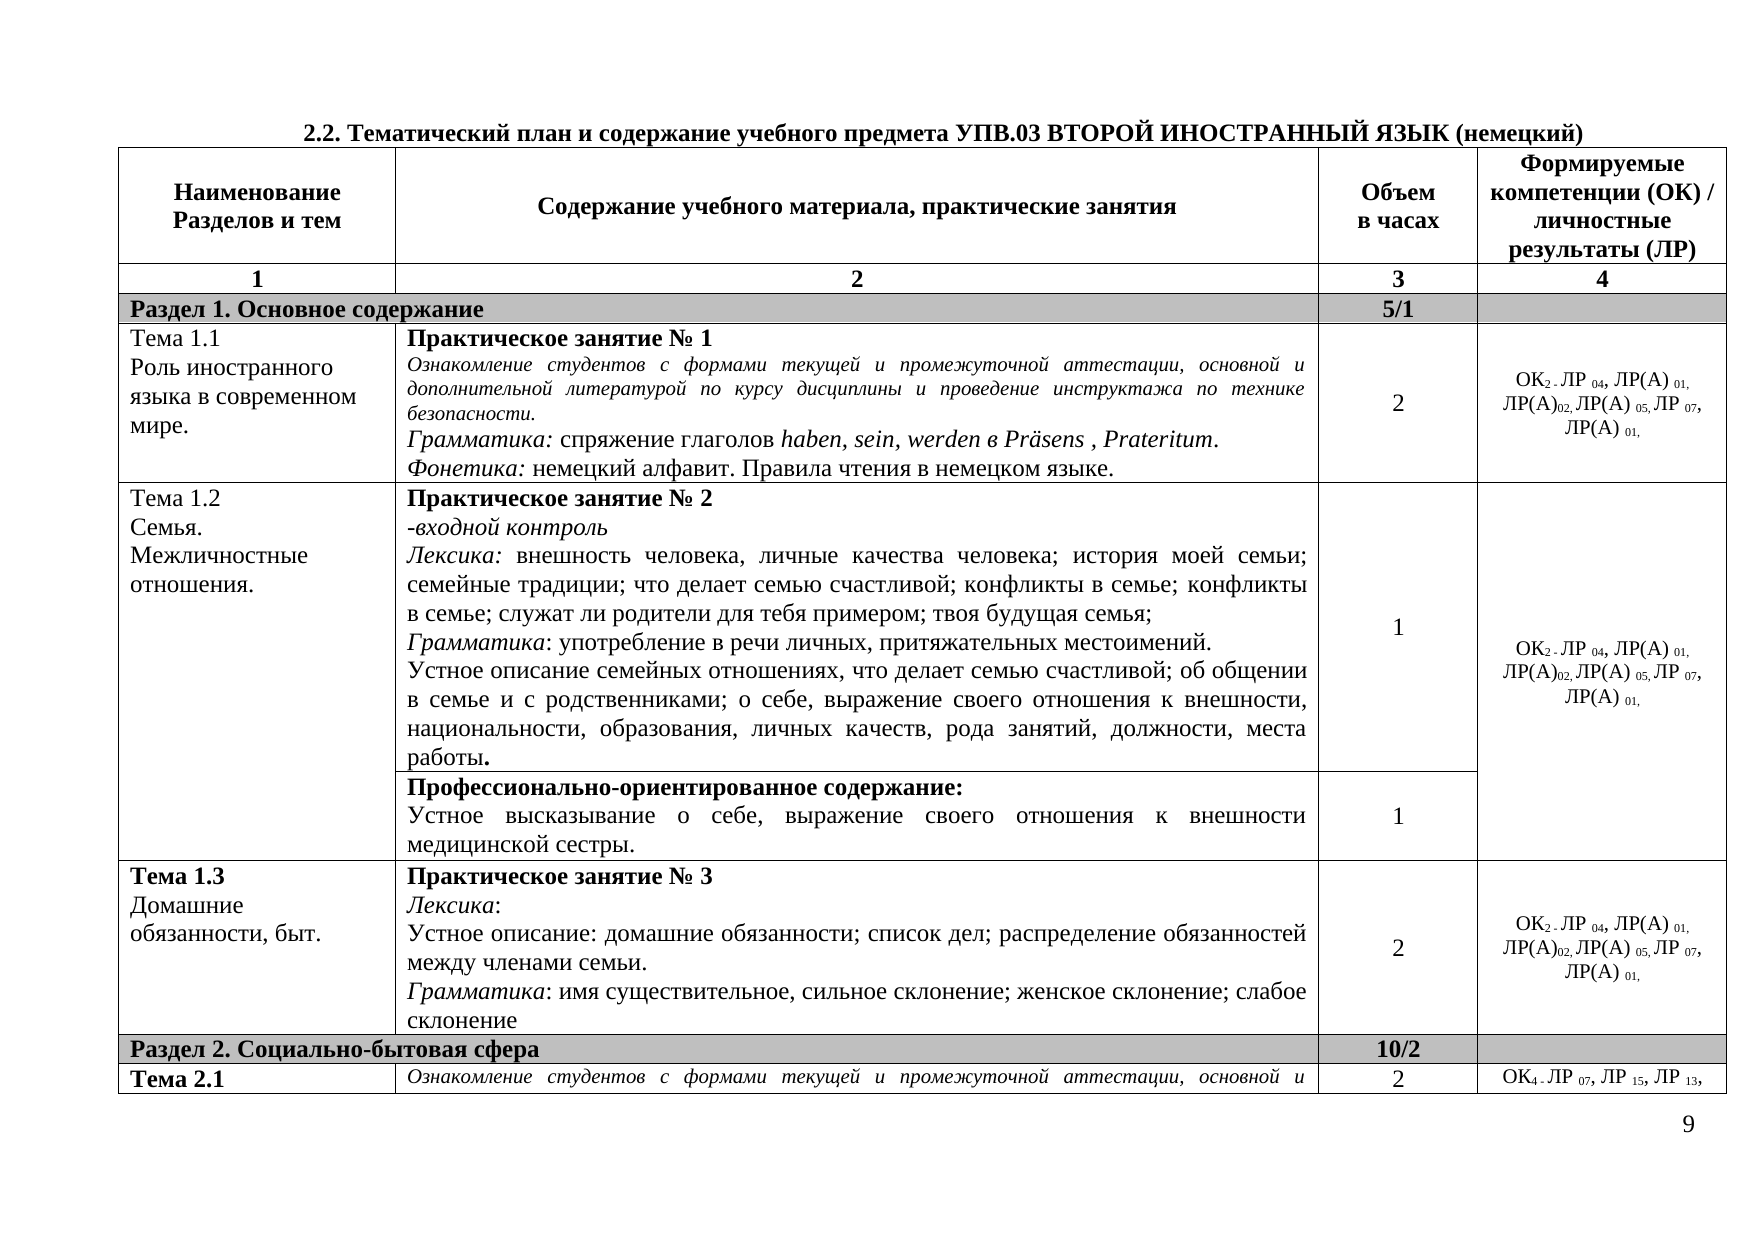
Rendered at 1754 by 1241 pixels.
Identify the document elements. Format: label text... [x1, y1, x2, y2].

table_header Формируемые компетенции (ОК) / личностные результаты (ЛР) [1478, 148, 1726, 263]
table_header Содержание учебного материала, практические занятия [396, 148, 1318, 263]
table_cell 2 [1319, 324, 1477, 482]
table_cell Практическое занятие № 2 -входной контроль Лексика: внешность человека, личные качества человека; история моей семьи; семейные традиции; что делает семью счастливой; конфликты в семье; конфликты в семье; служат ли родители для тебя примером; твоя будущая семья; Грамматика: употребление в речи личных, притяжательных местоимений. Устное описание семейных отношениях, что делает семью счастливой; об общении в семье и с родственниками; о себе, выражение своего отношения к внешности, национальности, образования, личных качеств, рода занятий, должности, места работы. [396, 483, 1318, 771]
table_cell 1 [1319, 483, 1477, 771]
table_cell 1 [119, 264, 395, 293]
table_cell 1 [1319, 772, 1477, 860]
table_cell 2 [396, 264, 1318, 293]
table_cell Раздел 1. Основное содержание [119, 294, 1318, 322]
table_cell Практическое занятие № 1 Ознакомление студентов с формами текущей и промежуточной аттестации, основной и дополнительной литературой по курсу дисциплины и проведение инструктажа по технике безопасности. Грамматика: спряжение глаголов haben, sein, werden в Präsens , Prateritum. Фонетика: немецкий алфавит. Правила чтения в немецком языке. [396, 324, 1318, 482]
table_cell Тема 1.2 Семья. Межличностные отношения. [119, 483, 395, 860]
table_cell Профессионально-ориентированное содержание: Устное высказывание о себе, выражение своего отношения к внешности медицинской сестры. [396, 772, 1318, 860]
table_cell 4 [1478, 264, 1726, 293]
table_cell ОК2 - ЛР 04, ЛР(А) 01, ЛР(А)02, ЛР(А) 05, ЛР 07, ЛР(А) 01, [1478, 324, 1726, 482]
table_cell [1478, 1035, 1726, 1063]
table_cell 3 [1319, 264, 1477, 293]
table_cell Тема 1.1 Роль иностранного языка в современном мире. [119, 324, 395, 482]
table_cell 2 [1319, 861, 1477, 1033]
table_cell ОК2 - ЛР 04, ЛР(А) 01, ЛР(А)02, ЛР(А) 05, ЛР 07, ЛР(А) 01, [1478, 483, 1726, 860]
table_cell ОК2 - ЛР 04, ЛР(А) 01, ЛР(А)02, ЛР(А) 05, ЛР 07, ЛР(А) 01, [1478, 861, 1726, 1033]
table_cell Тема 1.3 Домашние обязанности, быт. [119, 861, 395, 1033]
table_cell 10/2 [1319, 1035, 1477, 1063]
table_header Наименование Разделов и тем [119, 148, 395, 263]
table_cell 2 [1319, 1064, 1477, 1093]
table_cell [1478, 1064, 1726, 1093]
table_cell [119, 1064, 395, 1093]
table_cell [396, 1064, 1318, 1093]
subtitle 2.2. Тематический план и содержание учебного предмета УПВ.03 ВТОРОЙ ИНОСТРАННЫЙ ЯЗЫК (немецкий) [118, 118, 1695, 147]
table_cell Практическое занятие № 3 Лексика: Устное описание: домашние обязанности; список дел; распределение обязанностей между членами семьи. Грамматика: имя существительное, сильное склонение; женское склонение; слабое склонение [396, 861, 1318, 1033]
table_cell [1478, 294, 1726, 322]
table_header Объем в часах [1319, 148, 1477, 263]
table_cell Раздел 2. Социально-бытовая сфера [119, 1035, 1318, 1063]
table_cell 5/1 [1319, 294, 1477, 322]
